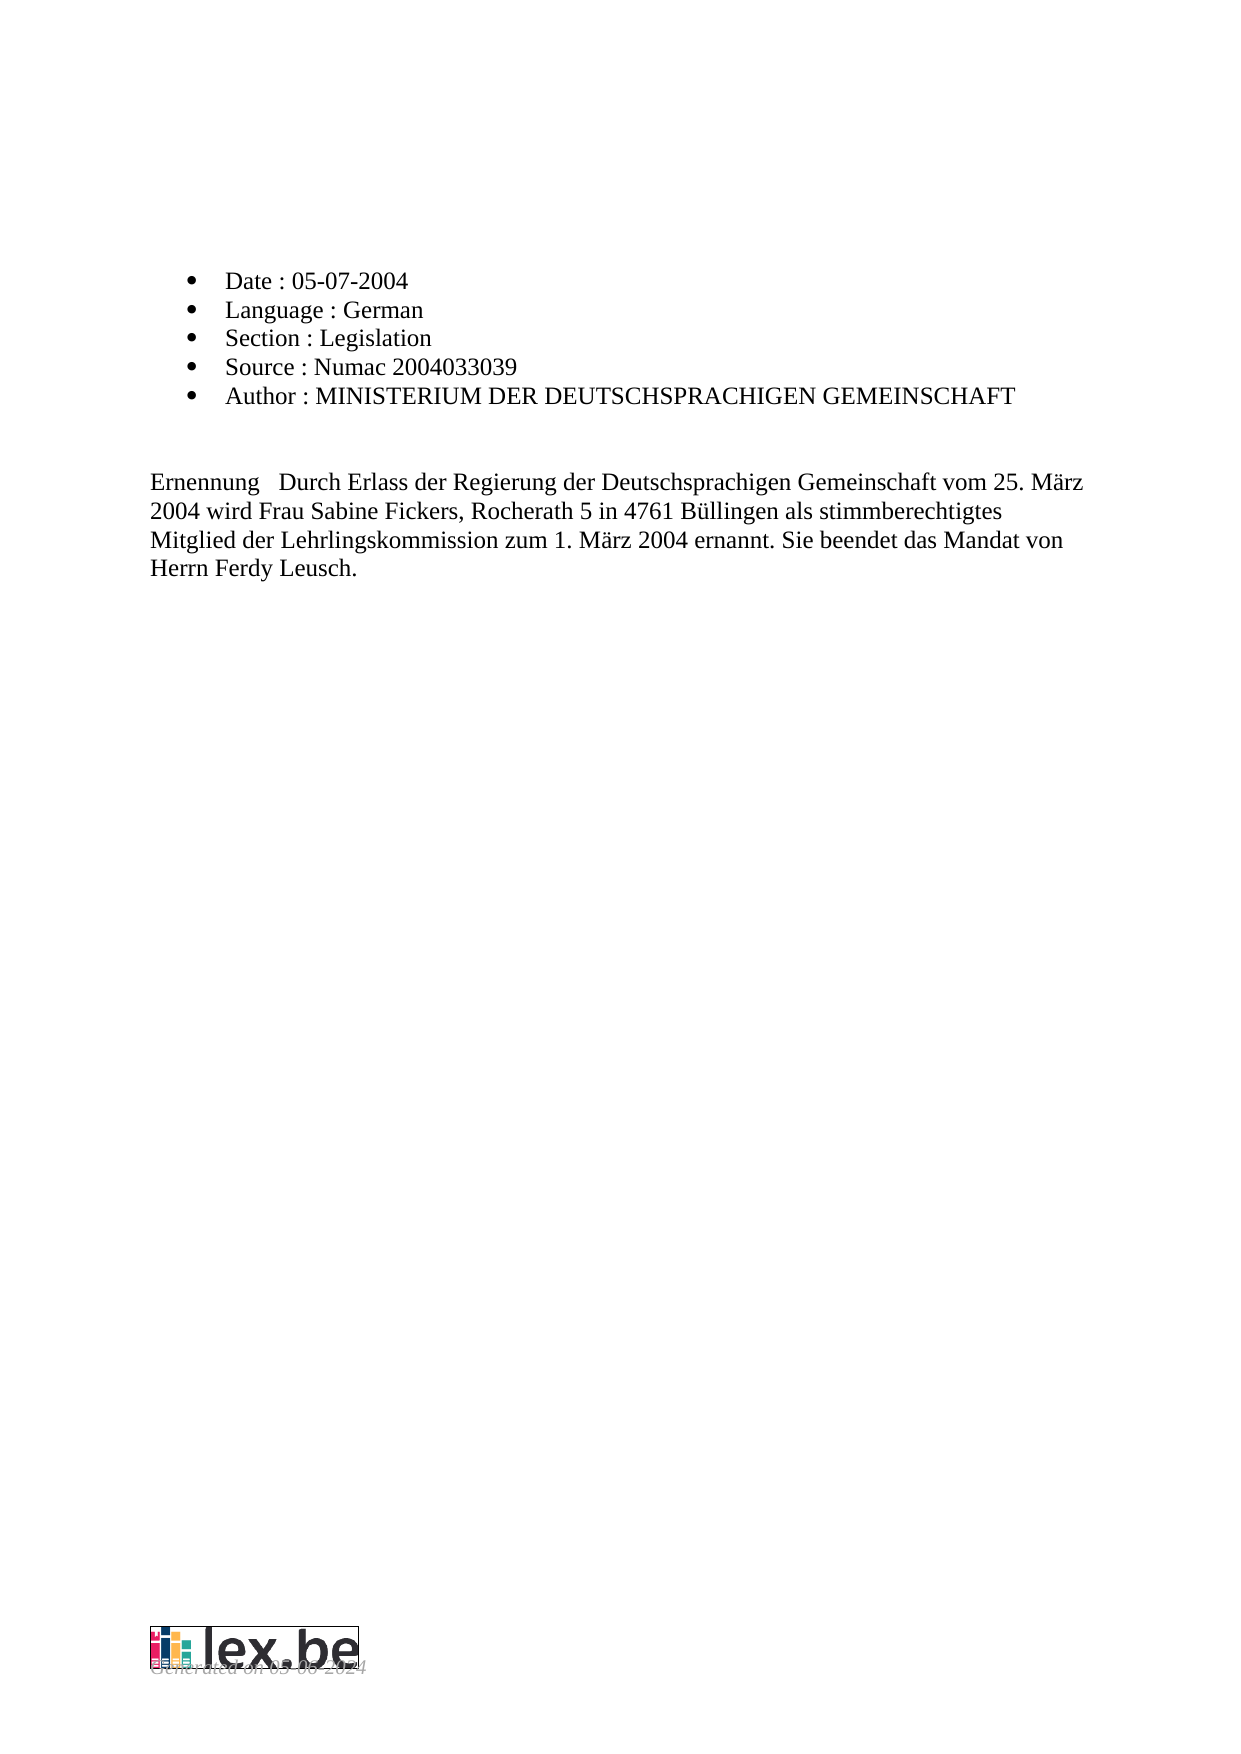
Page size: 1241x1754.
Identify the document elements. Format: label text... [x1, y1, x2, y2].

list Language : German [187, 295, 1090, 323]
text Ernennung Durch Erlass der Regierung der Deutschsprachigen Gemeinschaft vom 25. März 2004 wird Frau Sabine Fickers, Rocherath 5 in 4761 Büllingen als stimmberechtigtes Mitglied der Lehrlingskommission zum 1. März 2004 ernannt. Sie beendet das Mandat von Herrn Ferdy Leusch. [150, 467, 1090, 582]
list Section : Legislation [187, 323, 1090, 352]
list Source : Numac 2004033039 [187, 352, 1090, 381]
list Date : 05-07-2004 [187, 266, 1090, 295]
list Author : MINISTERIUM DER DEUTSCHSPRACHIGEN GEMEINSCHAFT [187, 381, 1090, 410]
picture [151, 1627, 358, 1668]
